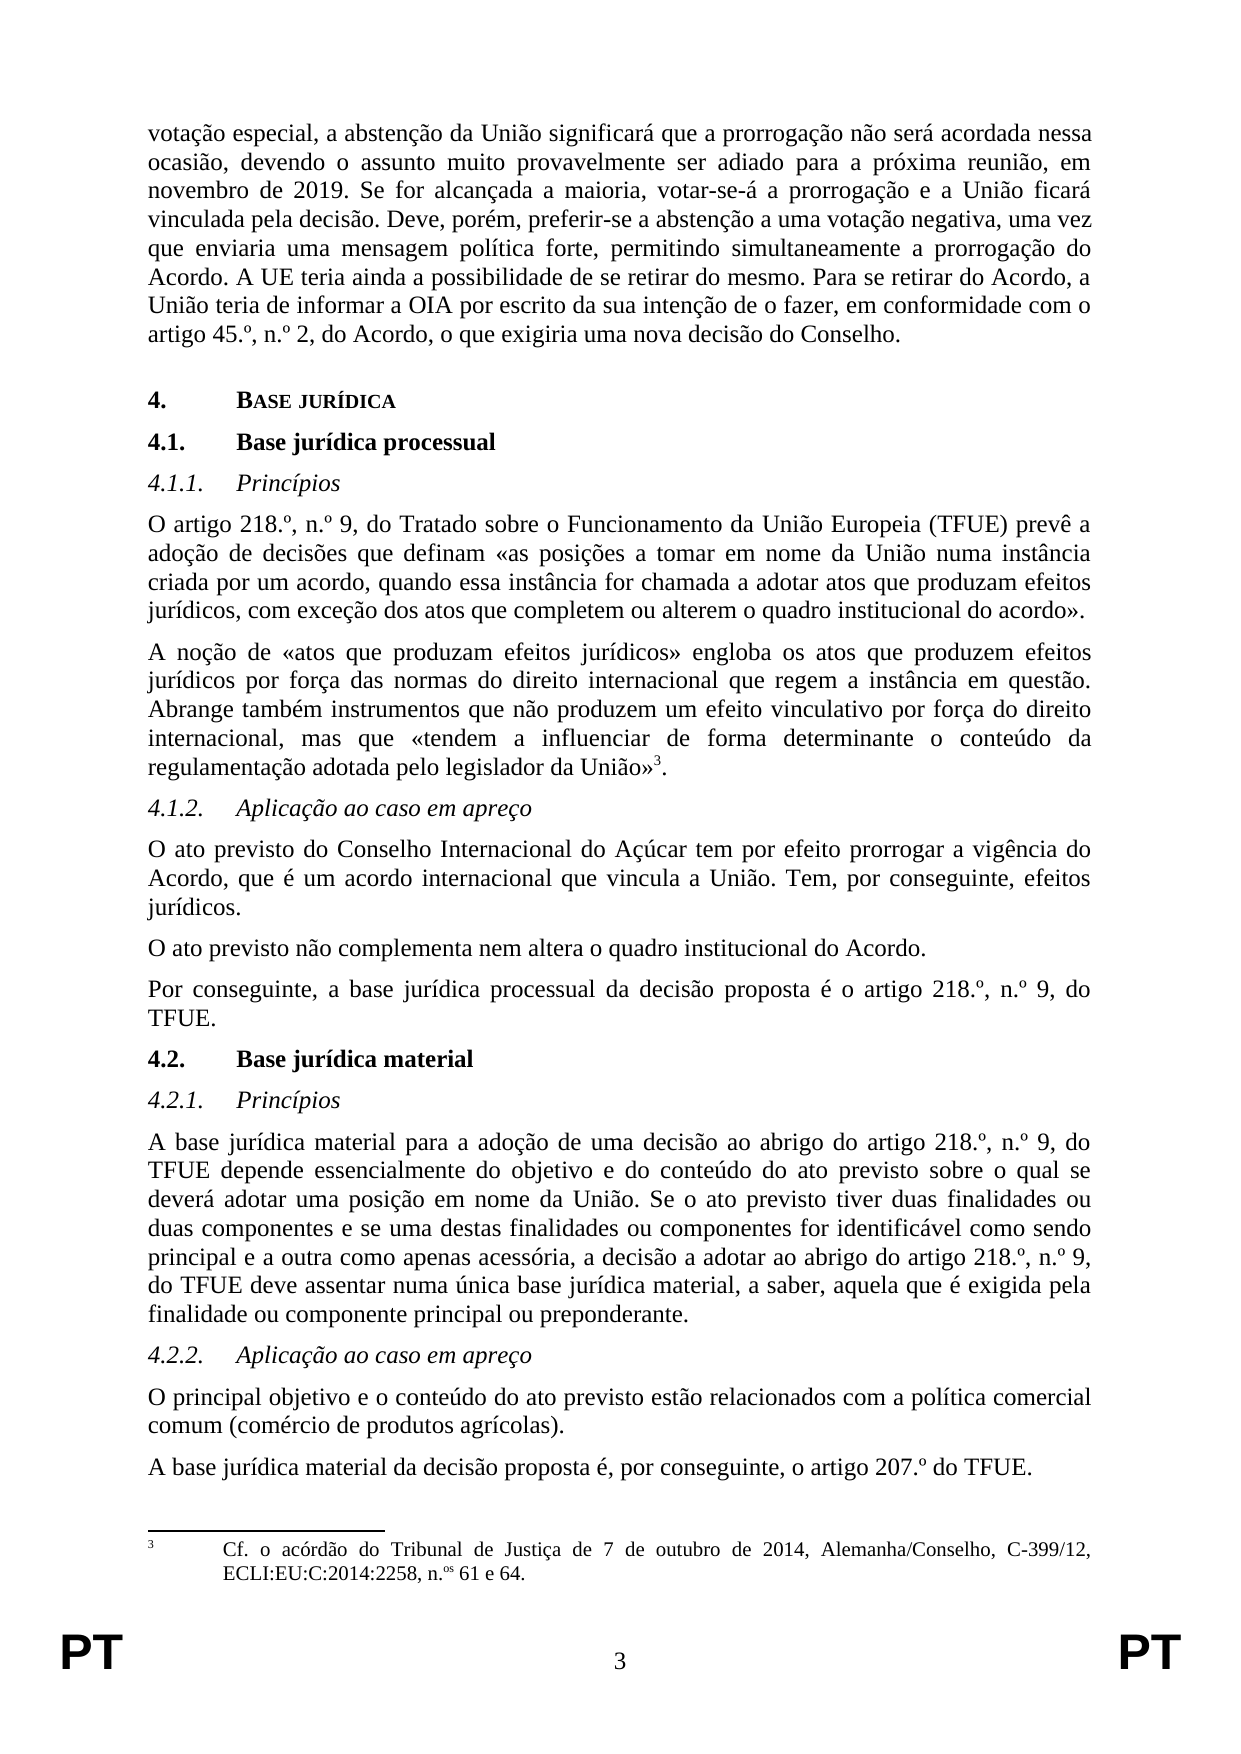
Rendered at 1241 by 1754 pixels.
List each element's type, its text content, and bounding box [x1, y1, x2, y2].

subtitle 4.1.1. Princípios [148, 468, 1093, 497]
text A noção de «atos que produzam efeitos jurídicos» engloba os atos que produzem efeitos jurídicos por força das normas do direito internacional que regem a instância em questão. Abrange também instrumentos que não produzem um efeito vinculativo por força do direito internacional, mas que «tendem a influenciar de forma determinante o conteúdo da regulamentação adotada pelo legislador da União». [148, 637, 1093, 781]
text O artigo 218.º, n.º 9, do Tratado sobre o Funcionamento da União Europeia (TFUE) prevê a adoção de decisões que definam «as posições a tomar em nome da União numa instância criada por um acordo, quando essa instância for chamada a adotar atos que produzam efeitos jurídicos, com exceção dos atos que completem ou alterem o quadro institucional do acordo». [148, 509, 1093, 624]
text O ato previsto do Conselho Internacional do Açúcar tem por efeito prorrogar a vigência do Acordo, que é um acordo internacional que vincula a União. Tem, por conseguinte, efeitos jurídicos. [148, 834, 1093, 921]
subtitle 4.1.2. Aplicação ao caso em apreço [148, 793, 1093, 822]
text A base jurídica material para a adoção de uma decisão ao abrigo do artigo 218.º, n.º 9, do TFUE depende essencialmente do objetivo e do conteúdo do ato previsto sobre o qual se deverá adotar uma posição em nome da União. Se o ato previsto tiver duas finalidades ou duas componentes e se uma destas finalidades ou componentes for identificável como sendo principal e a outra como apenas acessória, a decisão a adotar ao abrigo do artigo 218.º, n.º 9, do TFUE deve assentar numa única base jurídica material, a saber, aquela que é exigida pela finalidade ou componente principal ou preponderante. [148, 1127, 1093, 1328]
subtitle 4.2. Base jurídica material [148, 1044, 1093, 1073]
text Por conseguinte, a base jurídica processual da decisão proposta é o artigo 218.º, n.º 9, do TFUE. [148, 974, 1093, 1032]
subtitle 4.2.2. Aplicação ao caso em apreço [148, 1341, 1093, 1369]
text O ato previsto não complementa nem altera o quadro institucional do Acordo. [148, 933, 1093, 962]
subtitle 4.2.1. Princípios [148, 1086, 1093, 1114]
text O principal objetivo e o conteúdo do ato previsto estão relacionados com a política comercial comum (comércio de produtos agrícolas). [148, 1382, 1093, 1439]
text A base jurídica material da decisão proposta é, por conseguinte, o artigo 207.º do TFUE. [148, 1452, 1093, 1481]
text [148, 118, 1093, 348]
subtitle 4. Base jurídica [148, 386, 1093, 414]
subtitle 4.1. Base jurídica processual [148, 427, 1093, 456]
